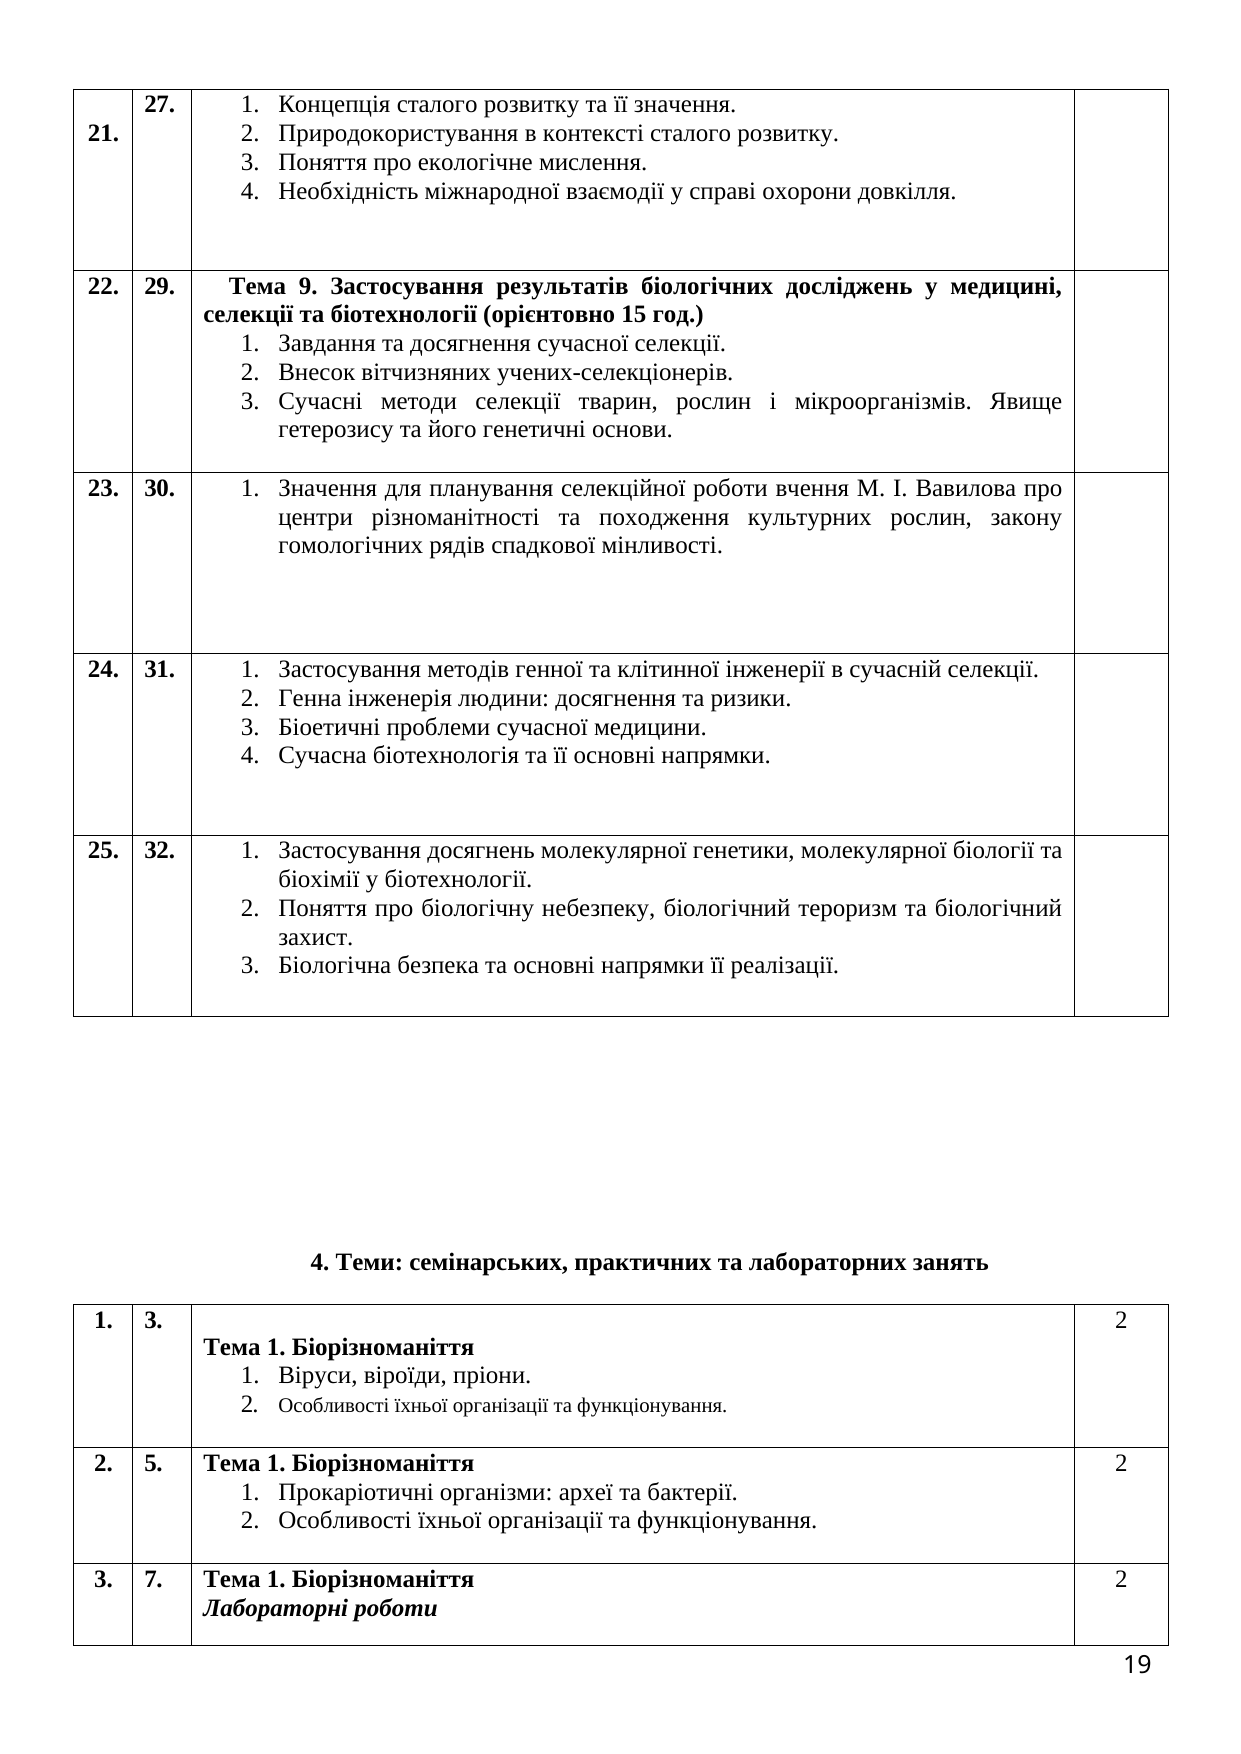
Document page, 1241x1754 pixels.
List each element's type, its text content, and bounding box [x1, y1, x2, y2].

table_cell [1075, 654, 1168, 834]
table_cell Застосування методів генної та клітинної інженерії в сучасній селекції. Генна інженерія людини: досягнення та ризики. Біоетичні проблеми сучасної медицини. Сучасна біотехнологія та її основні напрямки. [192, 654, 1074, 834]
table_cell Застосування досягнень молекулярної генетики, молекулярної біології та біохімії у біотехнології. Поняття про біологічну небезпеку, біологічний тероризм та біологічний захист. Біологічна безпека та основні напрямки її реалізації. [192, 836, 1074, 1016]
table_cell 23. [74, 473, 132, 653]
table_cell 22. [74, 271, 132, 472]
table_cell 21. [74, 90, 132, 270]
table_cell 29. [133, 271, 191, 472]
table_cell 32. [133, 836, 191, 1016]
table_cell 2. [74, 1448, 132, 1563]
table_cell 2 [1075, 1448, 1168, 1563]
table_cell 31. [133, 654, 191, 834]
table_cell Концепція сталого розвитку та її значення. Природокористування в контексті сталого розвитку. Поняття про екологічне мислення. Необхідність міжнародної взаємодії у справі охорони довкілля. [192, 90, 1074, 270]
table_header 3. [133, 1305, 191, 1447]
table_cell 27. [133, 90, 191, 270]
table_header Тема 1. Біорізноманіття Віруси, віроїди, пріони. Особливості їхньої організації та функціонування. [192, 1305, 1074, 1447]
table_cell 2 [1075, 1564, 1168, 1645]
table_cell 5. [133, 1448, 191, 1563]
table_cell 3. [74, 1564, 132, 1645]
table_header 1. [74, 1305, 132, 1447]
table_header 2 [1075, 1305, 1168, 1447]
table_cell [1075, 90, 1168, 270]
text 4. Теми: семінарських, практичних та лабораторних занять [148, 1247, 1152, 1276]
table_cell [192, 1564, 1074, 1645]
table_cell 24. [74, 654, 132, 834]
table_cell [1075, 473, 1168, 653]
table_cell Значення для планування селекційної роботи вчення М. І. Вавилова про центри різноманітності та походження культурних рослин, закону гомологічних рядів спадкової мінливості. [192, 473, 1074, 653]
table_cell 30. [133, 473, 191, 653]
table_cell Тема 1. Біорізноманіття Прокаріотичні організми: археї та бактерії. Особливості їхньої організації та функціонування. [192, 1448, 1074, 1563]
table_cell [1075, 271, 1168, 472]
table_cell Тема 9. Застосування результатів біологічних досліджень у медицині, селекції та біотехнології (орієнтовно 15 год.) Завдання та досягнення сучасної селекції. Внесок вітчизняних учених-селекціонерів. Сучасні методи селекції тварин, рослин і мікроорганізмів. Явище гетерозису та його генетичні основи. [192, 271, 1074, 472]
table_cell 7. [133, 1564, 191, 1645]
table_cell [1075, 836, 1168, 1016]
table_cell 25. [74, 836, 132, 1016]
